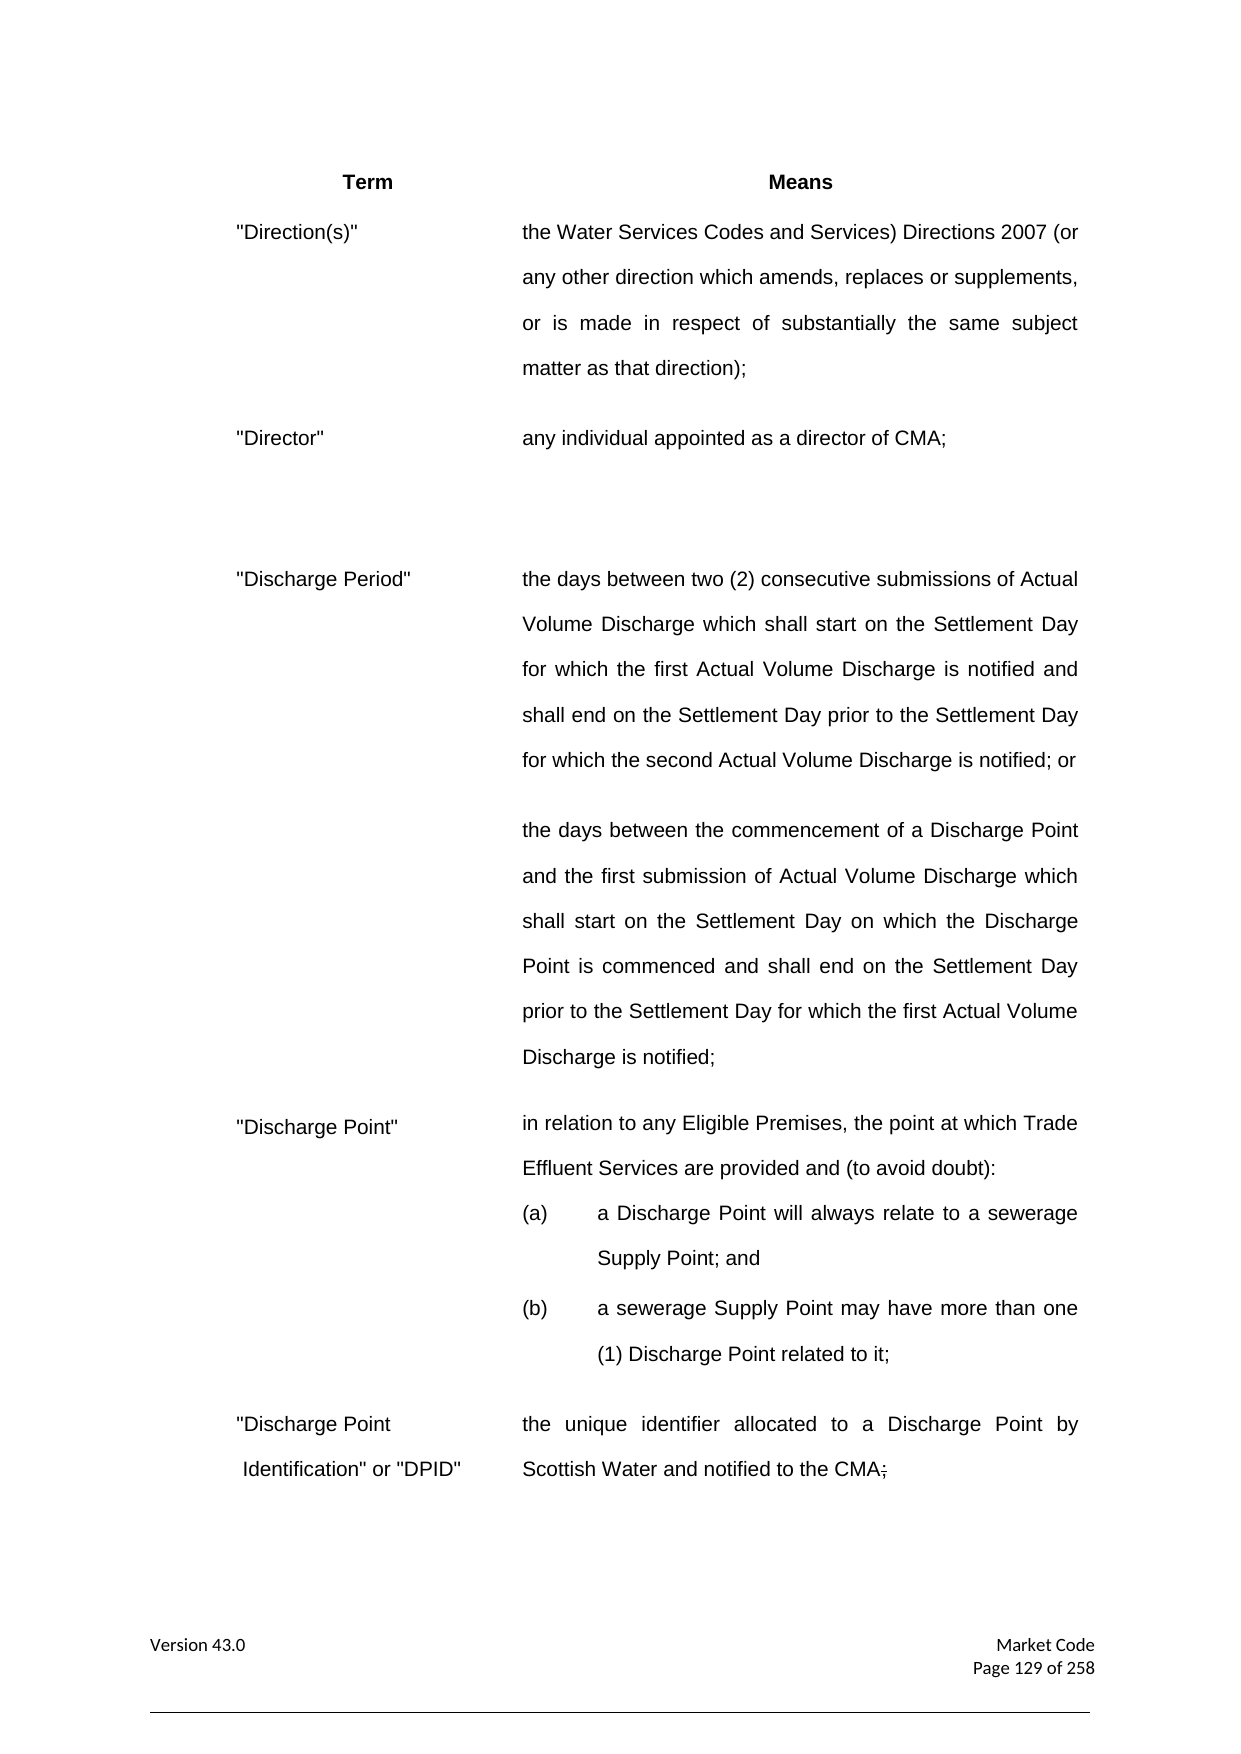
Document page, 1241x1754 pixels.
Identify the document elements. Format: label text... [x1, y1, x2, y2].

table_cell the unique identifier allocated to a Discharge Point by Scottish Water and notified to the ; [511, 1391, 1090, 1506]
table_cell the days between two (2) consecutive submissions of Actual Volume Discharge which shall start on the Settlement Day for which the first Actual Volume Discharge is notified and shall end on the Settlement Day prior to the Settlement Day for which the second Actual Volume Discharge is notified; or the days between the commencement of a Discharge Point and the first submission of Actual Volume Discharge which shall start on the Settlement Day on which the Discharge Point is commenced and shall end on the Settlement Day prior to the Settlement Day for which the first Actual Volume Discharge is notified; [511, 545, 1090, 1094]
table_cell the Water Services Codes and Services) Directions 2007 (or any other direction which amends, replaces or supplements, or is made in respect of substantially the same subject matter as that direction); [511, 198, 1090, 404]
table_cell "Director" [225, 405, 511, 545]
table_cell "Discharge Period" [225, 545, 511, 1094]
table_cell "Discharge Point Identification" or "DPID" [225, 1391, 511, 1506]
table_header Means [511, 153, 1090, 198]
table_cell any individual appointed as a director of ; [511, 405, 1090, 545]
table_header Term [225, 153, 511, 198]
table_cell in relation to any Eligible Premises, the point at which Trade Effluent Services are provided and (to avoid doubt): (a) a Discharge Point will always relate to a sewerage Supply Point; and (b) a sewerage Supply Point may have more than one (1) Discharge Point related to it; [511, 1094, 1090, 1391]
table_cell "Direction(s)" [225, 198, 511, 404]
table_cell "Discharge Point" [225, 1094, 511, 1391]
